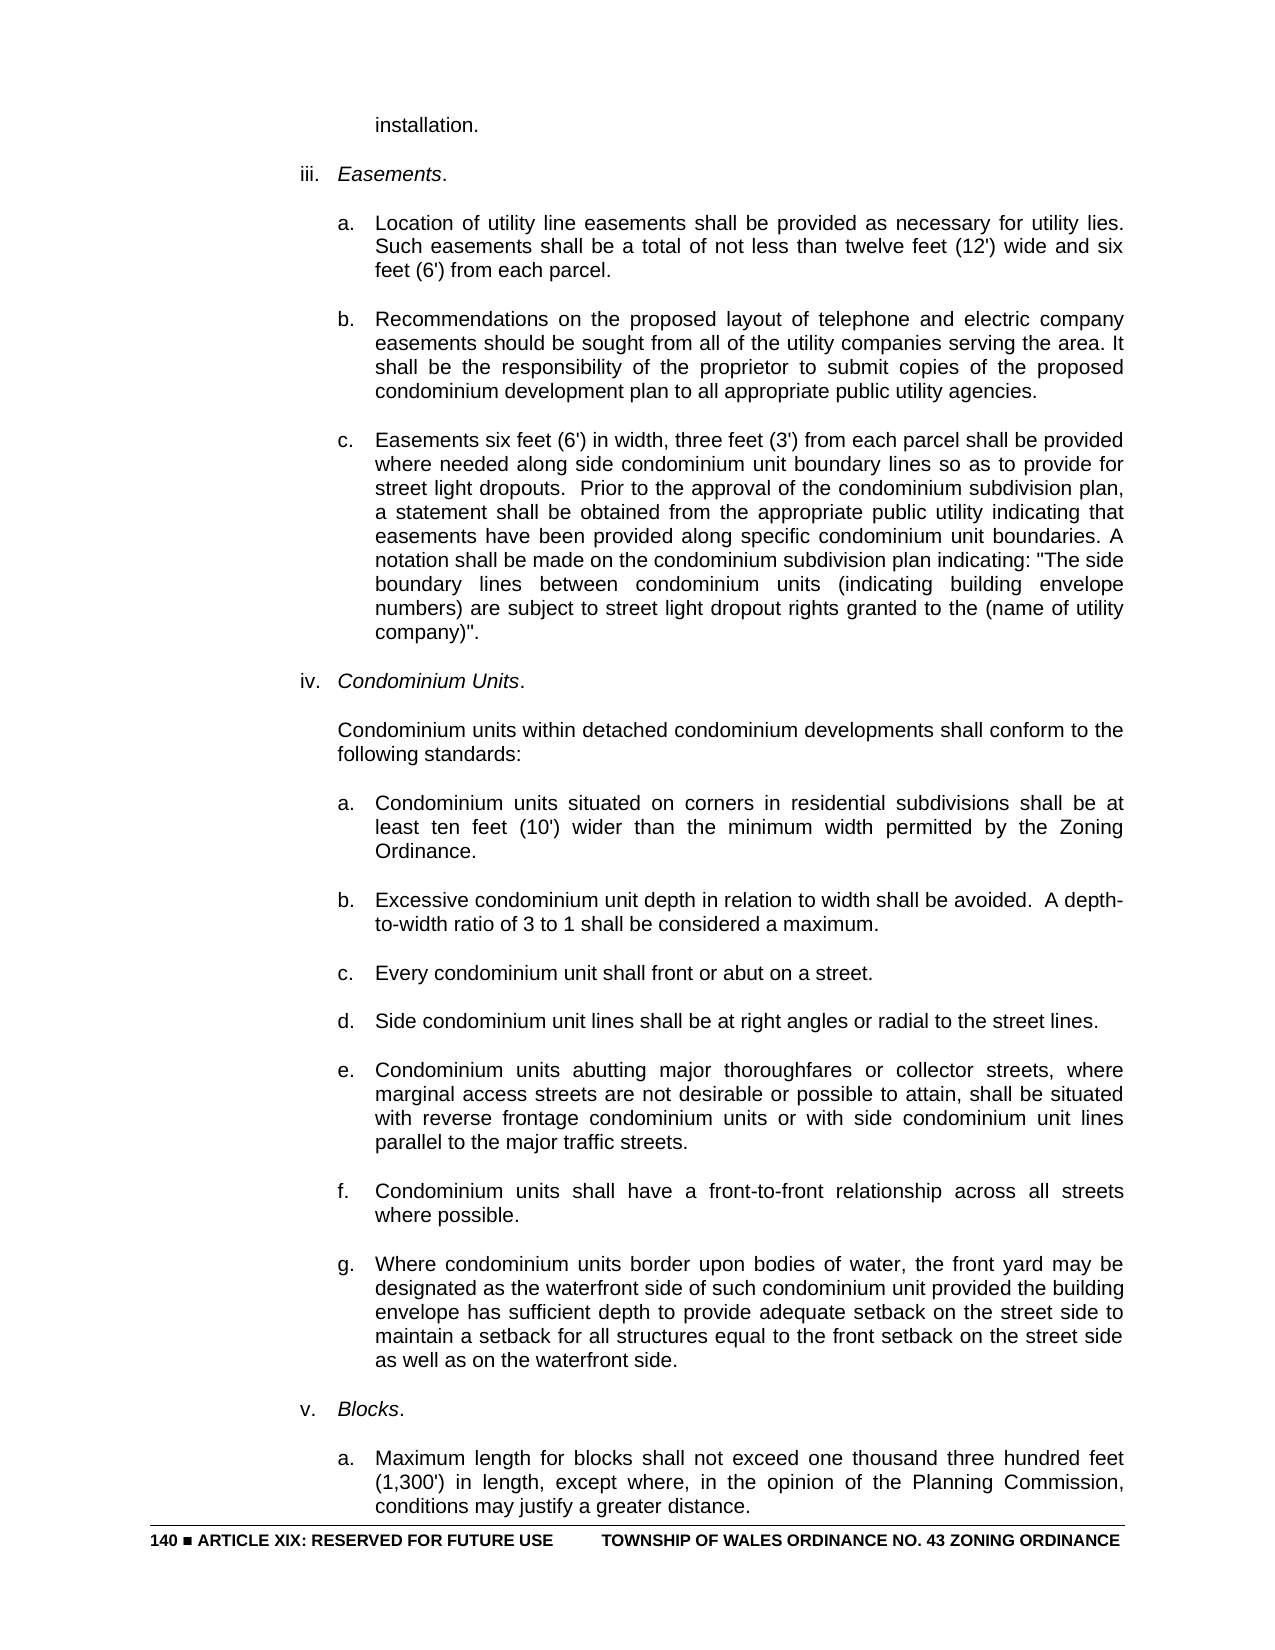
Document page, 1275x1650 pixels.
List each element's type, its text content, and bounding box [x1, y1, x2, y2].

list Condominium units abutting major thoroughfares or collector streets, where marginal access streets are not desirable or possible to attain, shall be situated with reverse frontage condominium units or with side condominium unit lines parallel to the major traffic streets. [337, 1058, 1125, 1154]
list Condominium units shall have a front-to-front relationship across all streets where possible. [337, 1179, 1125, 1227]
list Excessive condominium unit depth in relation to width shall be avoided. A depth-to-width ratio of 3 to 1 shall be considered a maximum. [337, 887, 1125, 935]
text Condominium units within detached condominium developments shall conform to the following standards: [337, 718, 1125, 766]
list Condominium Units. [300, 669, 1125, 693]
list Condominium units situated on corners in residential subdivisions shall be at least ten feet (10') wider than the minimum width permitted by the Zoning Ordinance. [337, 791, 1125, 862]
list Easements six feet (6') in width, three feet (3') from each parcel shall be provided where needed along side condominium unit boundary lines so as to provide for street light dropouts. Prior to the approval of the condominium subdivision plan, a statement shall be obtained from the appropriate public utility indicating that easements have been provided along specific condominium unit boundaries. A notation shall be made on the condominium subdivision plan indicating: "The side boundary lines between condominium units (indicating building envelope numbers) are subject to street light dropout rights granted to the (name of utility company)". [337, 428, 1125, 644]
list Location of utility line easements shall be provided as necessary for utility lies. Such easements shall be a total of not less than twelve feet (12') wide and six feet (6') from each parcel. [337, 210, 1125, 282]
list Blocks. [300, 1397, 1125, 1421]
list Side condominium unit lines shall be at right angles or radial to the street lines. [337, 1009, 1125, 1033]
list Recommendations on the proposed layout of telephone and electric company easements should be sought from all of the utility companies serving the area. It shall be the responsibility of the proprietor to submit copies of the proposed condominium development plan to all appropriate public utility agencies. [337, 307, 1125, 403]
list Where condominium units border upon bodies of water, the front yard may be designated as the waterfront side of such condominium unit provided the building envelope has sufficient depth to provide adequate setback on the street side to maintain a setback for all structures equal to the front setback on the street side as well as on the waterfront side. [337, 1252, 1125, 1372]
list Every condominium unit shall front or abut on a street. [337, 960, 1125, 984]
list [337, 112, 1125, 136]
list Easements. [300, 161, 1125, 185]
list Maximum length for blocks shall not exceed one thousand three hundred feet (1,300') in length, except where, in the opinion of the Planning Commission, conditions may justify a greater distance. [337, 1446, 1125, 1518]
